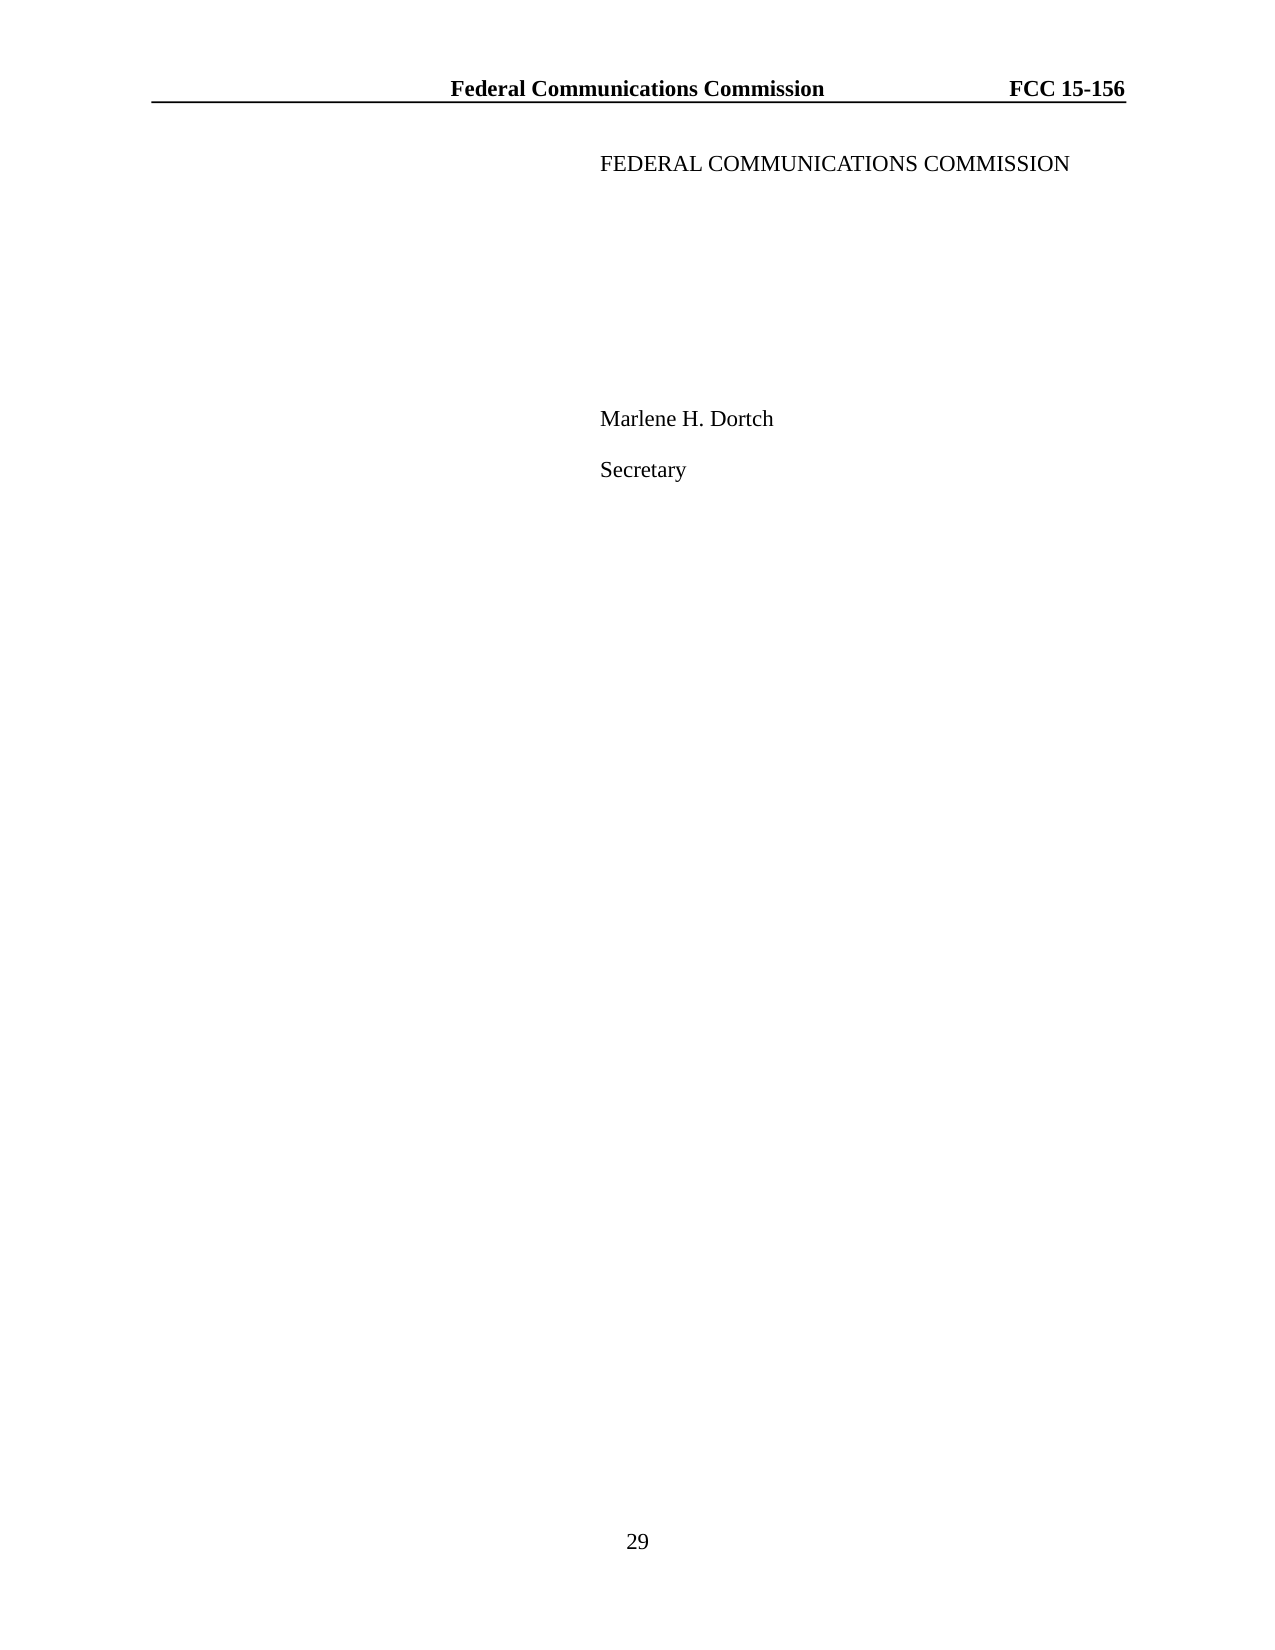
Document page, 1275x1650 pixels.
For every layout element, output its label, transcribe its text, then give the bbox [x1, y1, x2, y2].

text FEDERAL COMMUNICATIONS COMMISSION [150, 150, 1125, 176]
text Secretary [150, 456, 1125, 483]
text Marlene H. Dortch [150, 405, 1125, 432]
